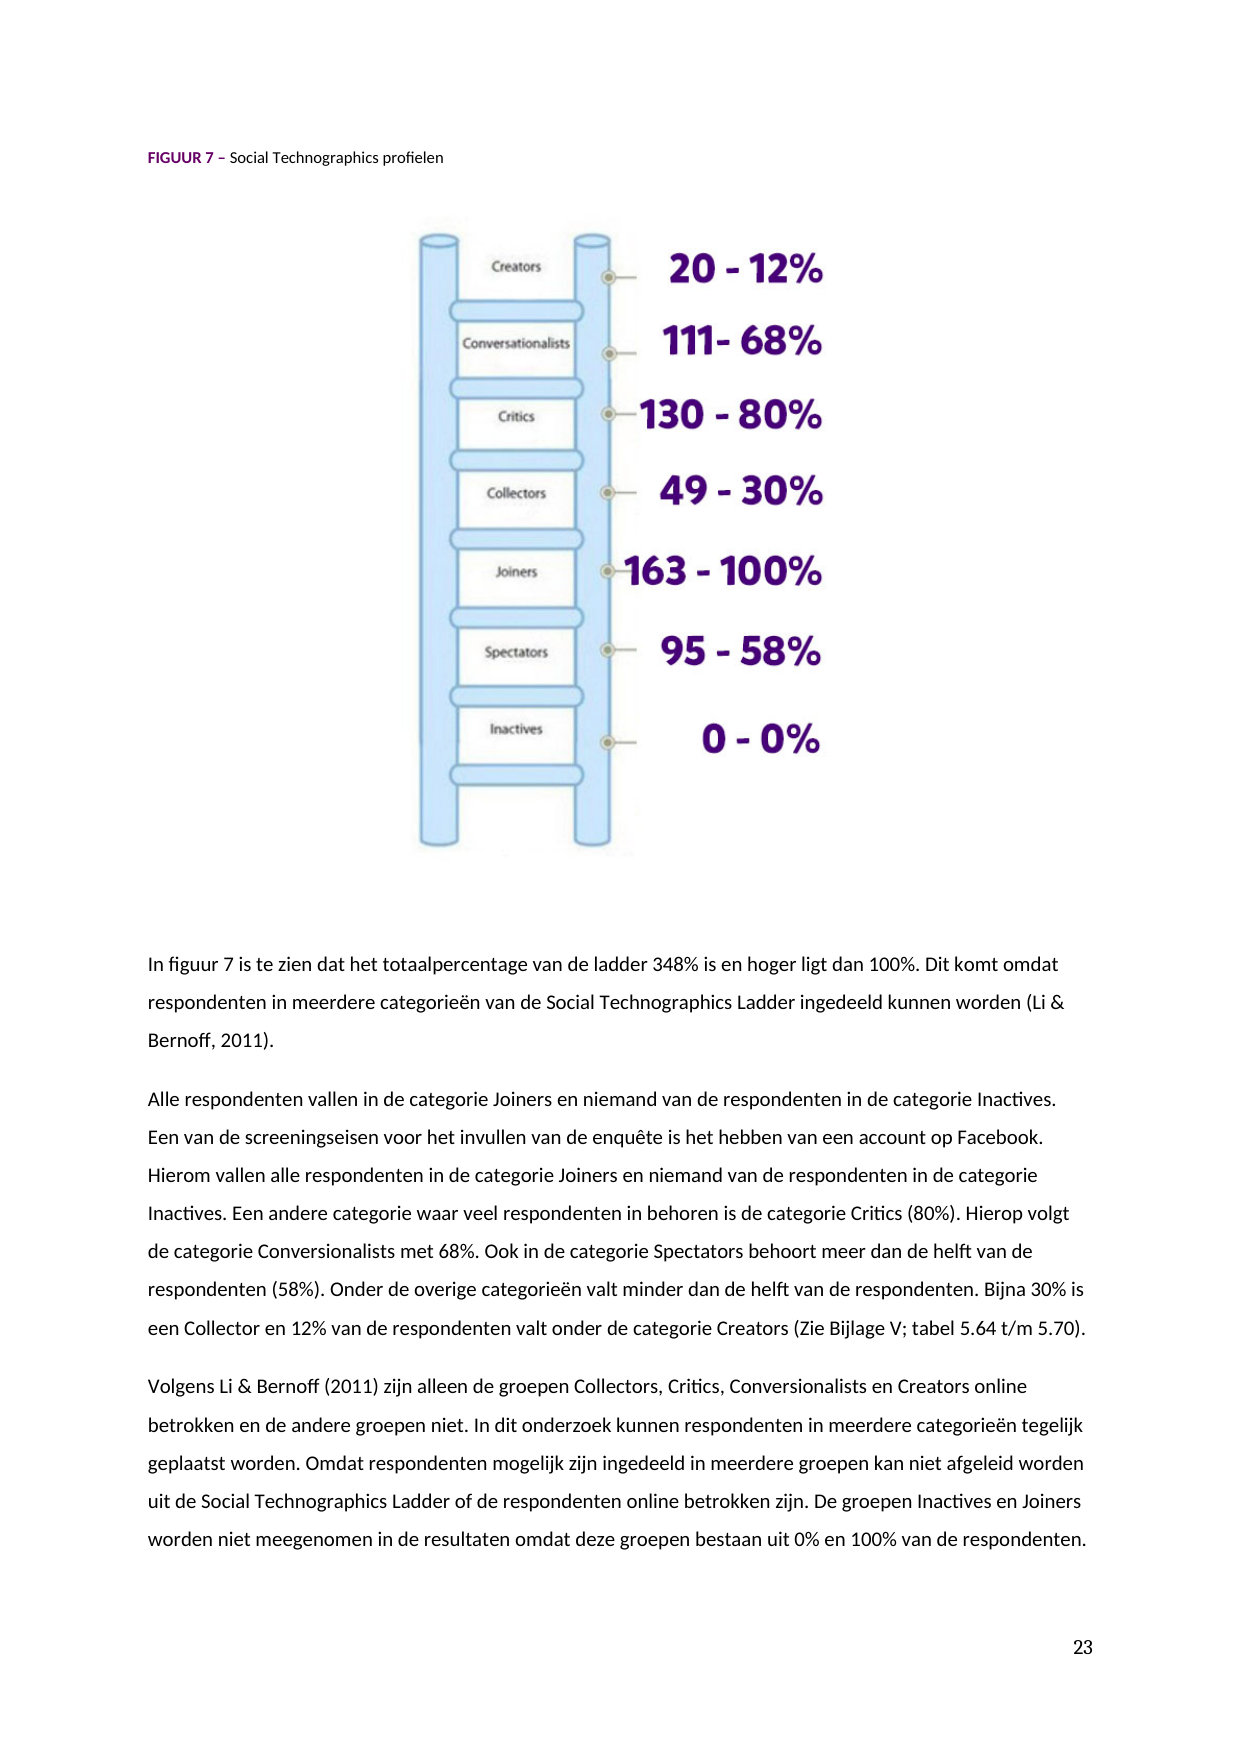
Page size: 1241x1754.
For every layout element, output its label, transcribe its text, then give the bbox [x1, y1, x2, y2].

picture [401, 198, 839, 879]
text FIGUUR 7 – Social Technographics profielen [148, 148, 1093, 168]
text Alle respondenten vallen in de categorie Joiners en niemand van de respondenten in de categorie Inactives. Een van de screeningseisen voor het invullen van de enquête is het hebben van een account op Facebook. Hierom vallen alle respondenten in de categorie Joiners en niemand van de respondenten in de categorie Inactives. Een andere categorie waar veel respondenten in behoren is de categorie Critics (80%). Hierop volgt de categorie Conversionalists met 68%. Ook in de categorie Spectators behoort meer dan de helft van de respondenten (58%). Onder de overige categorieën valt minder dan de helft van de respondenten. Bijna 30% is een Collector en 12% van de respondenten valt onder de categorie Creators (Zie Bijlage V; tabel 5.64 t/m 5.70). [148, 1086, 1093, 1340]
text Volgens Li & Bernoff (2011) zijn alleen de groepen Collectors, Critics, Conversionalists en Creators online betrokken en de andere groepen niet. In dit onderzoek kunnen respondenten in meerdere categorieën tegelijk geplaatst worden. Omdat respondenten mogelijk zijn ingedeeld in meerdere groepen kan niet afgeleid worden uit de Social Technographics Ladder of de respondenten online betrokken zijn. De groepen Inactives en Joiners worden niet meegenomen in de resultaten omdat deze groepen bestaan uit 0% en 100% van de respondenten. [148, 1374, 1093, 1552]
text In figuur 7 is te zien dat het totaalpercentage van de ladder 348% is en hoger ligt dan 100%. Dit komt omdat respondenten in meerdere categorieën van de Social Technographics Ladder ingedeeld kunnen worden (Li & Bernoff, 2011). [148, 951, 1093, 1052]
